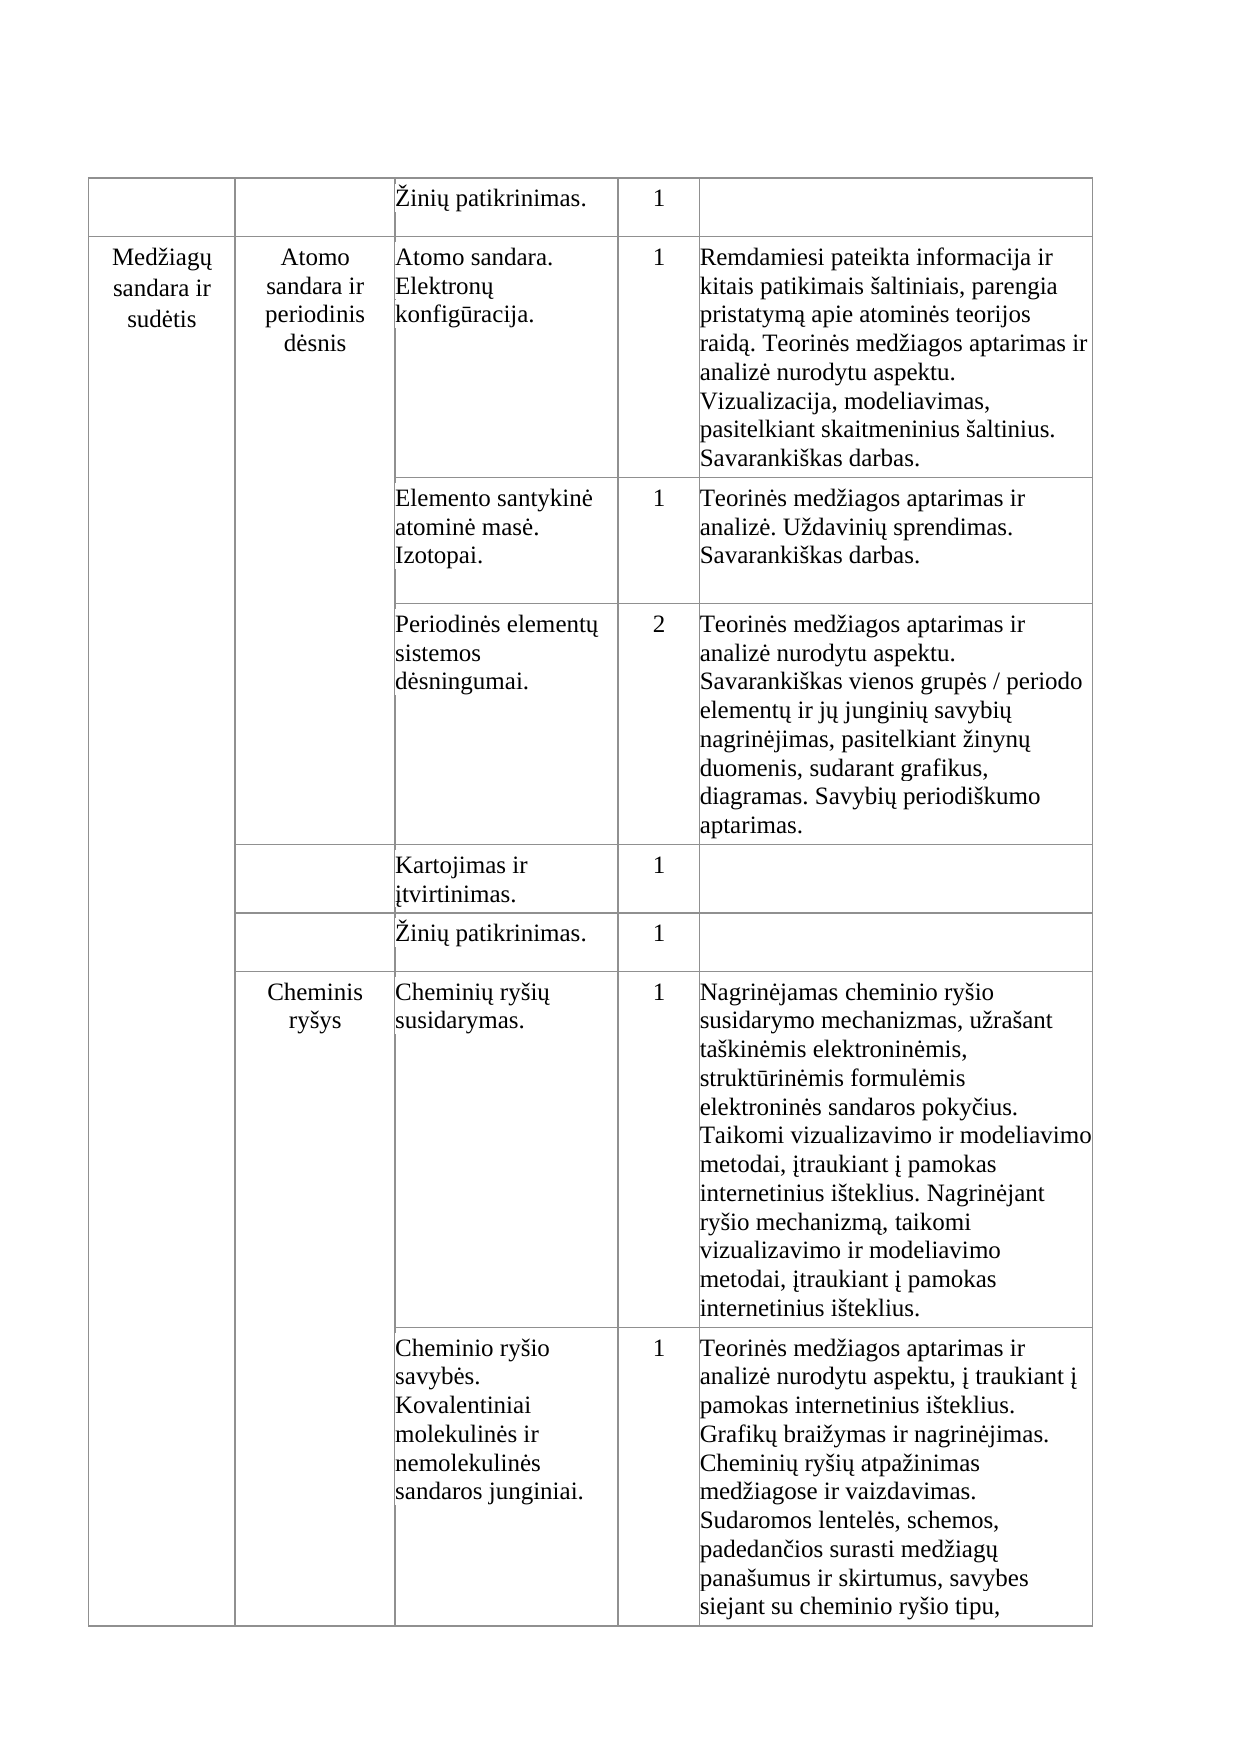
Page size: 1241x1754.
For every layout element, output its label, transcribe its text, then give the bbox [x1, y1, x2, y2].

table_cell [700, 845, 1092, 912]
table_cell Kartojimas ir įtvirtinimas. [396, 845, 617, 912]
table_cell Nagrinėjamas cheminio ryšio susidarymo mechanizmas, užrašant taškinėmis elektroninėmis, struktūrinėmis formulėmis elektroninės sandaros pokyčius. Taikomi vizualizavimo ir modeliavimo metodai, įtraukiant į pamokas internetinius išteklius. Nagrinėjant ryšio mechanizmą, taikomi vizualizavimo ir modeliavimo metodai, įtraukiant į pamokas internetinius išteklius. [700, 972, 1092, 1326]
table_cell [236, 845, 394, 912]
table_cell Elemento santykinė atominė masė. Izotopai. [396, 478, 617, 603]
table_cell Teorinės medžiagos aptarimas ir analizė nurodytu aspektu. Savarankiškas vienos grupės / periodo elementų ir jų junginių savybių nagrinėjimas, pasitelkiant žinynų duomenis, sudarant grafikus, diagramas. Savybių periodiškumo aptarimas. [700, 604, 1092, 844]
table_cell 1 [619, 914, 699, 971]
table_cell Cheminis ryšys [236, 972, 394, 1625]
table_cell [396, 1328, 617, 1625]
table_cell [89, 179, 234, 236]
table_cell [700, 1328, 1092, 1625]
table_cell [236, 179, 394, 236]
table_cell [236, 914, 394, 971]
table_cell 1 [619, 845, 699, 912]
table_cell Atomo sandara. Elektronų konfigūracija. [396, 237, 617, 477]
table_cell Medžiagų sandara ir sudėtis [89, 237, 234, 1625]
table_cell Atomo sandara ir periodinis dėsnis [236, 237, 394, 844]
table_cell Žinių patikrinimas. [396, 179, 617, 236]
table_cell Remdamiesi pateikta informacija ir kitais patikimais šaltiniais, parengia pristatymą apie atominės teorijos raidą. Teorinės medžiagos aptarimas ir analizė nurodytu aspektu. Vizualizacija, modeliavimas, pasitelkiant skaitmeninius šaltinius. Savarankiškas darbas. [700, 237, 1092, 477]
table_cell Periodinės elementų sistemos dėsningumai. [396, 604, 617, 844]
table_cell Cheminių ryšių susidarymas. [396, 972, 617, 1326]
table_cell 2 [619, 604, 699, 844]
table_cell 1 [619, 179, 699, 236]
table_cell [700, 914, 1092, 971]
table_cell 1 [619, 478, 699, 603]
table_cell Žinių patikrinimas. [396, 914, 617, 971]
table_cell Teorinės medžiagos aptarimas ir analizė. Uždavinių sprendimas. Savarankiškas darbas. [700, 478, 1092, 603]
table_cell 1 [619, 237, 699, 477]
table_cell 1 [619, 1328, 699, 1625]
table_cell 1 [619, 972, 699, 1326]
table_cell [700, 179, 1092, 236]
